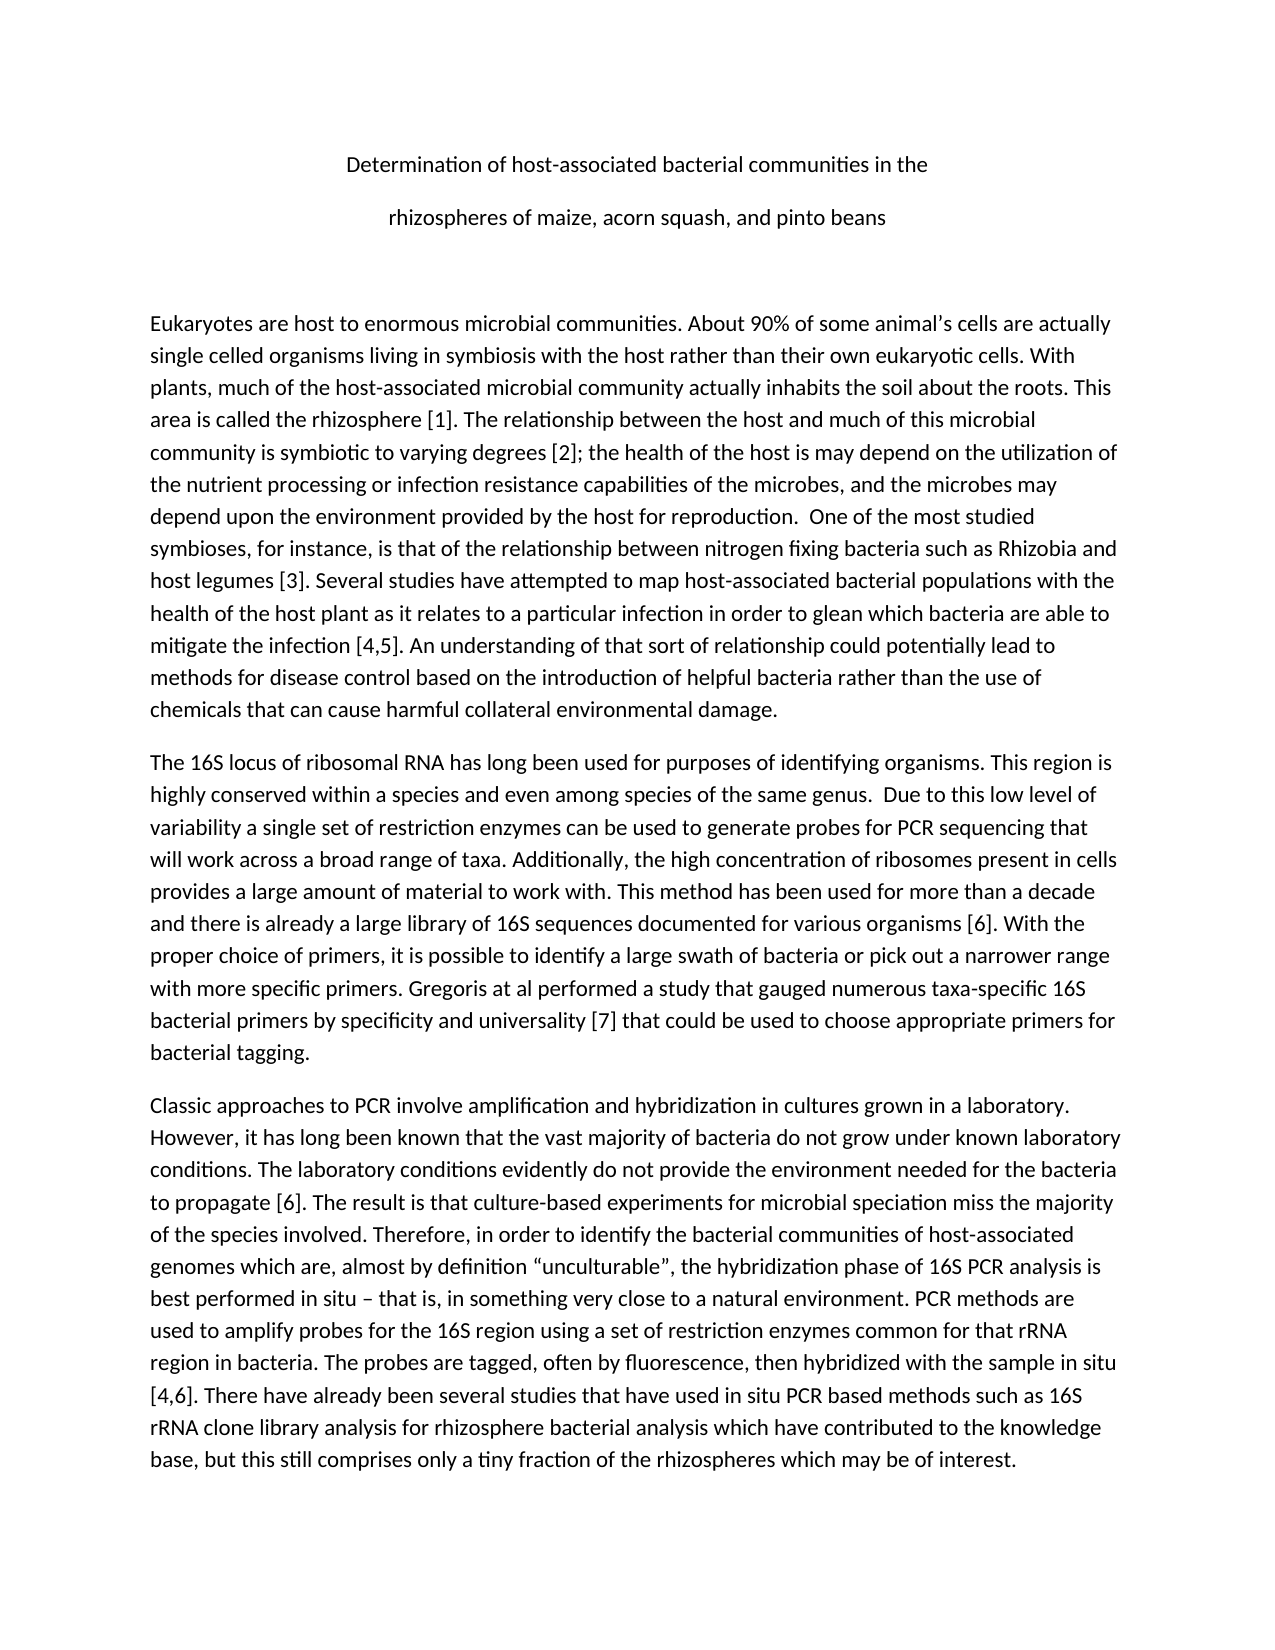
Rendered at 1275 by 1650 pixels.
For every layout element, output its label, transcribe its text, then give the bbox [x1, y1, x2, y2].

text The 16S locus of ribosomal RNA has long been used for purposes of identifying organisms. This region is highly conserved within a species and even among species of the same genus. Due to this low level of variability a single set of restriction enzymes can be used to generate probes for PCR sequencing that will work across a broad range of taxa. Additionally, the high concentration of ribosomes present in cells provides a large amount of material to work with. This method has been used for more than a decade and there is already a large library of 16S sequences documented for various organisms [6]. With the proper choice of primers, it is possible to identify a large swath of bacteria or pick out a narrower range with more specific primers. Gregoris at al performed a study that gauged numerous taxa-specific 16S bacterial primers by specificity and universality [7] that could be used to choose appropriate primers for bacterial tagging. [150, 748, 1125, 1066]
text rhizospheres of maize, acorn squash, and pinto beans [150, 203, 1125, 231]
text Determination of host-associated bacterial communities in the [150, 150, 1125, 178]
text Classic approaches to PCR involve amplification and hybridization in cultures grown in a laboratory. However, it has long been known that the vast majority of bacteria do not grow under known laboratory conditions. The laboratory conditions evidently do not provide the environment needed for the bacteria to propagate [6]. The result is that culture-based experiments for microbial speciation miss the majority of the species involved. Therefore, in order to identify the bacterial communities of host-associated genomes which are, almost by definition “unculturable”, the hybridization phase of 16S PCR analysis is best performed in situ – that is, in something very close to a natural environment. PCR methods are used to amplify probes for the 16S region using a set of restriction enzymes common for that rRNA region in bacteria. The probes are tagged, often by fluorescence, then hybridized with the sample in situ [4,6]. There have already been several studies that have used in situ PCR based methods such as 16S rRNA clone library analysis for rhizosphere bacterial analysis which have contributed to the knowledge base, but this still comprises only a tiny fraction of the rhizospheres which may be of interest. [150, 1091, 1125, 1473]
text Eukaryotes are host to enormous microbial communities. About 90% of some animal’s cells are actually single celled organisms living in symbiosis with the host rather than their own eukaryotic cells. With plants, much of the host-associated microbial community actually inhabits the soil about the roots. This area is called the rhizosphere [1]. The relationship between the host and much of this microbial community is symbiotic to varying degrees [2]; the health of the host is may depend on the utilization of the nutrient processing or infection resistance capabilities of the microbes, and the microbes may depend upon the environment provided by the host for reproduction. One of the most studied symbioses, for instance, is that of the relationship between nitrogen fixing bacteria such as Rhizobia and host legumes [3]. Several studies have attempted to map host-associated bacterial populations with the health of the host plant as it relates to a particular infection in order to glean which bacteria are able to mitigate the infection [4,5]. An understanding of that sort of relationship could potentially lead to methods for disease control based on the introduction of helpful bacteria rather than the use of chemicals that can cause harmful collateral environmental damage. [150, 309, 1125, 723]
